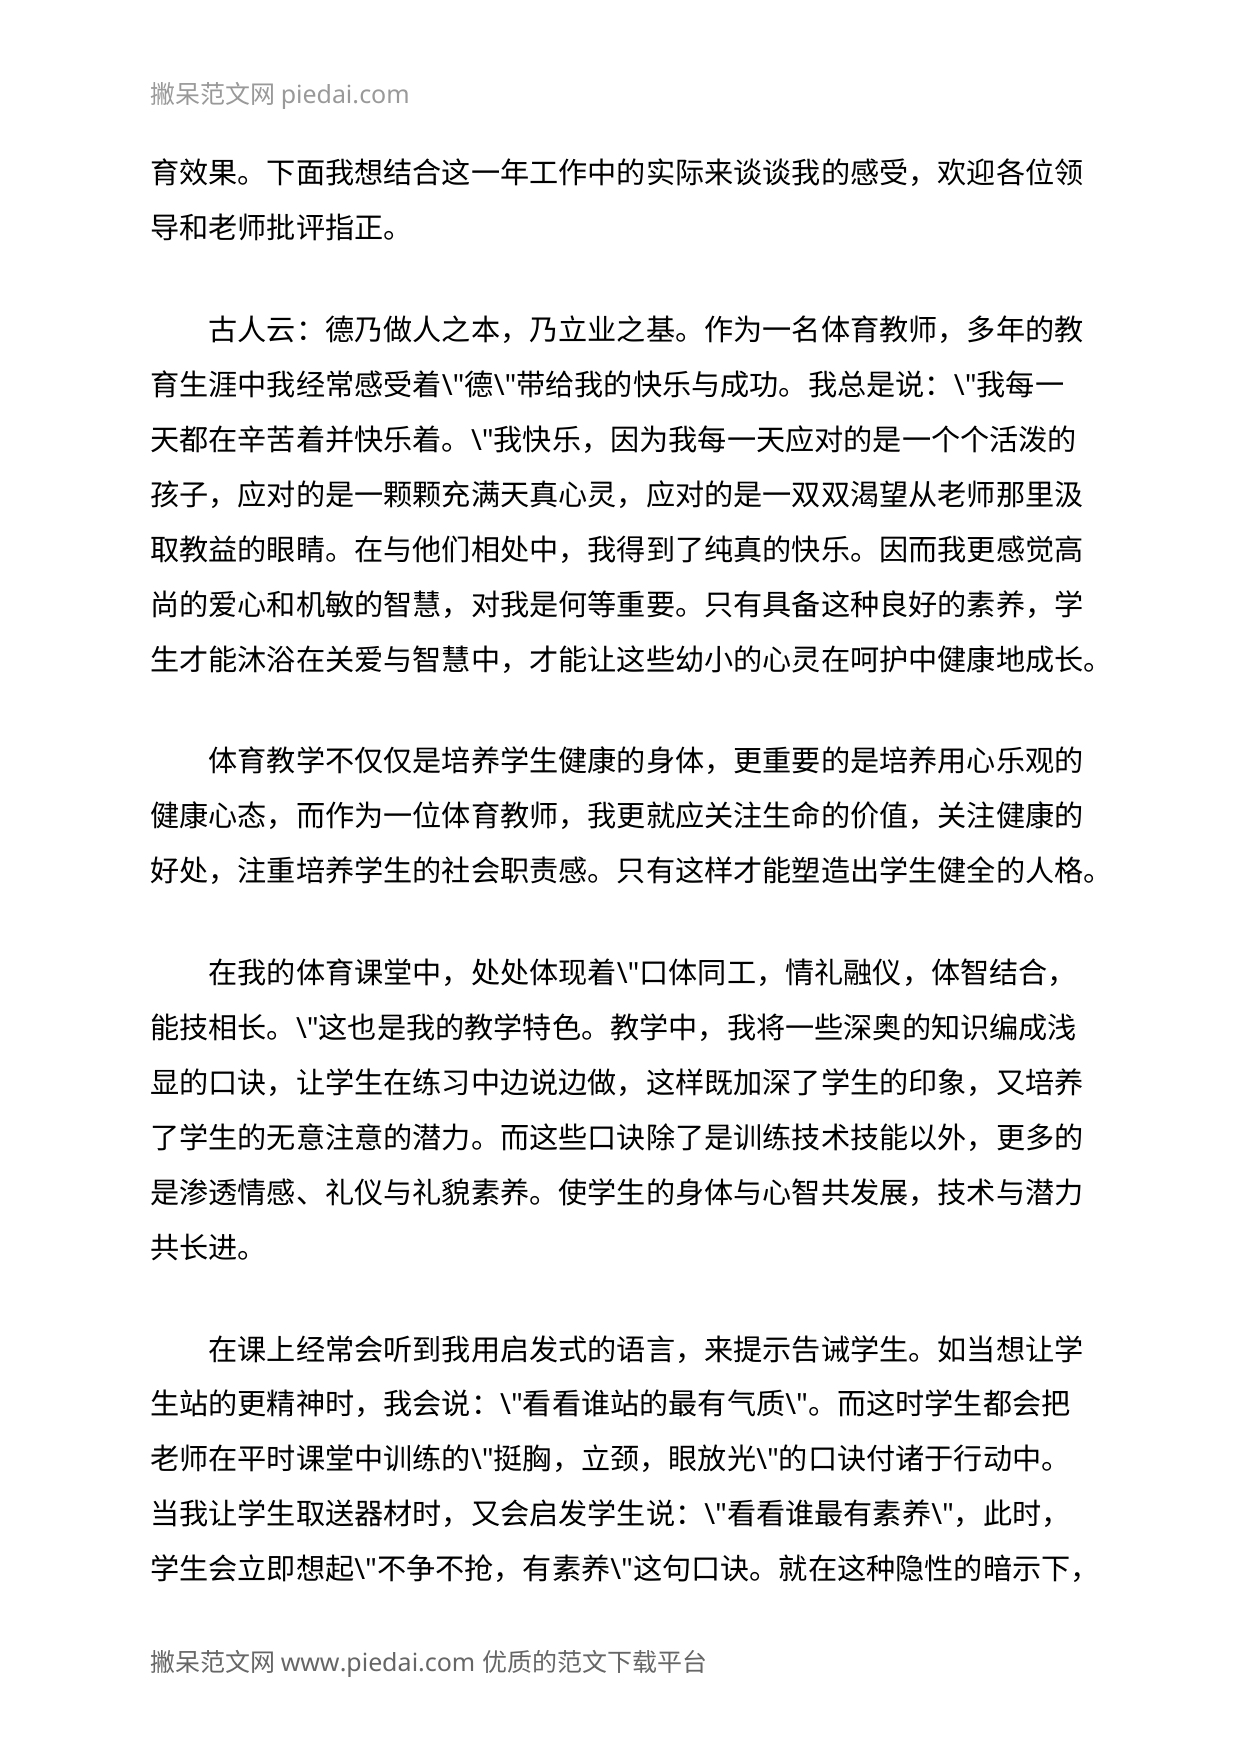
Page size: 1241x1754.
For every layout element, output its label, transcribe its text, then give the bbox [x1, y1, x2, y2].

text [150, 150, 1090, 247]
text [150, 1326, 1090, 1588]
text 体育教学不仅仅是培养学生健康的身体，更重要的是培养用心乐观的健康心态，而作为一位体育教师，我更就应关注生命的价值，关注健康的好处，注重培养学生的社会职责感。只有这样才能塑造出学生健全的人格。 [150, 738, 1090, 890]
text 古人云：德乃做人之本，乃立业之基。作为一名体育教师，多年的教育生涯中我经常感受着\"德\"带给我的快乐与成功。我总是说：\"我每一天都在辛苦着并快乐着。\"我快乐，因为我每一天应对的是一个个活泼的孩子，应对的是一颗颗充满天真心灵，应对的是一双双渴望从老师那里汲取教益的眼睛。在与他们相处中，我得到了纯真的快乐。因而我更感觉高尚的爱心和机敏的智慧，对我是何等重要。只有具备这种良好的素养，学生才能沐浴在关爱与智慧中，才能让这些幼小的心灵在呵护中健康地成长。 [150, 307, 1090, 678]
text 在我的体育课堂中，处处体现着\"口体同工，情礼融仪，体智结合，能技相长。\"这也是我的教学特色。教学中，我将一些深奥的知识编成浅显的口诀，让学生在练习中边说边做，这样既加深了学生的印象，又培养了学生的无意注意的潜力。而这些口诀除了是训练技术技能以外，更多的是渗透情感、礼仪与礼貌素养。使学生的身体与心智共发展，技术与潜力共长进。 [150, 949, 1090, 1267]
